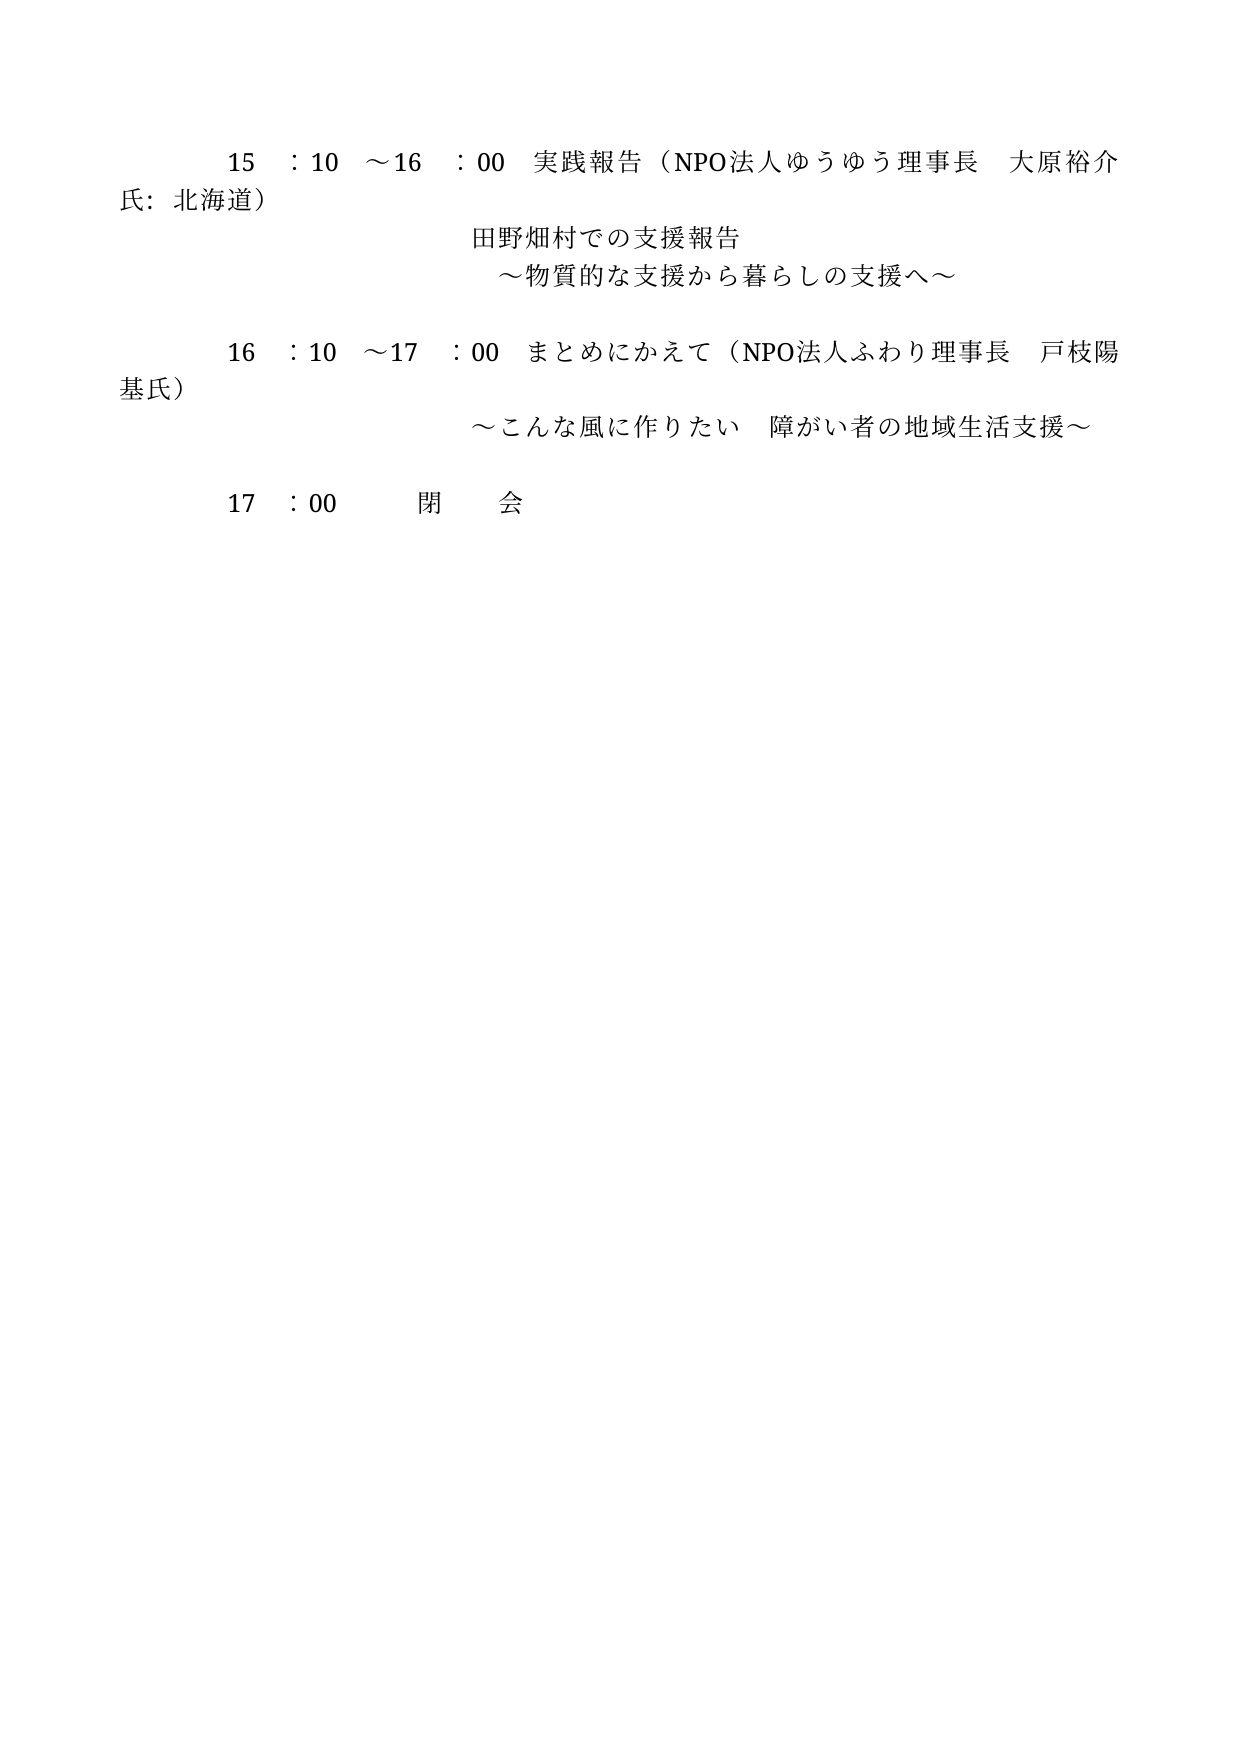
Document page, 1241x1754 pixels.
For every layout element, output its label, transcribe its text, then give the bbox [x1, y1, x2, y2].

text ～こんな風に作りたい 障がい者の地域生活支援～ [445, 407, 1121, 445]
text ～物質的な支援から暮らしの支援へ～ [472, 256, 1121, 293]
text 16：10～17：00 まとめにかえて（NPO法人ふわり理事長 戸枝陽基氏） [119, 331, 1121, 407]
text 15：10～16：00 実践報告（NPO法人ゆうゆう理事長 大原裕介氏:北海道） [119, 142, 1121, 218]
text 田野畑村での支援報告 [445, 218, 1121, 256]
text 17：00 閉 会 [119, 483, 1121, 521]
